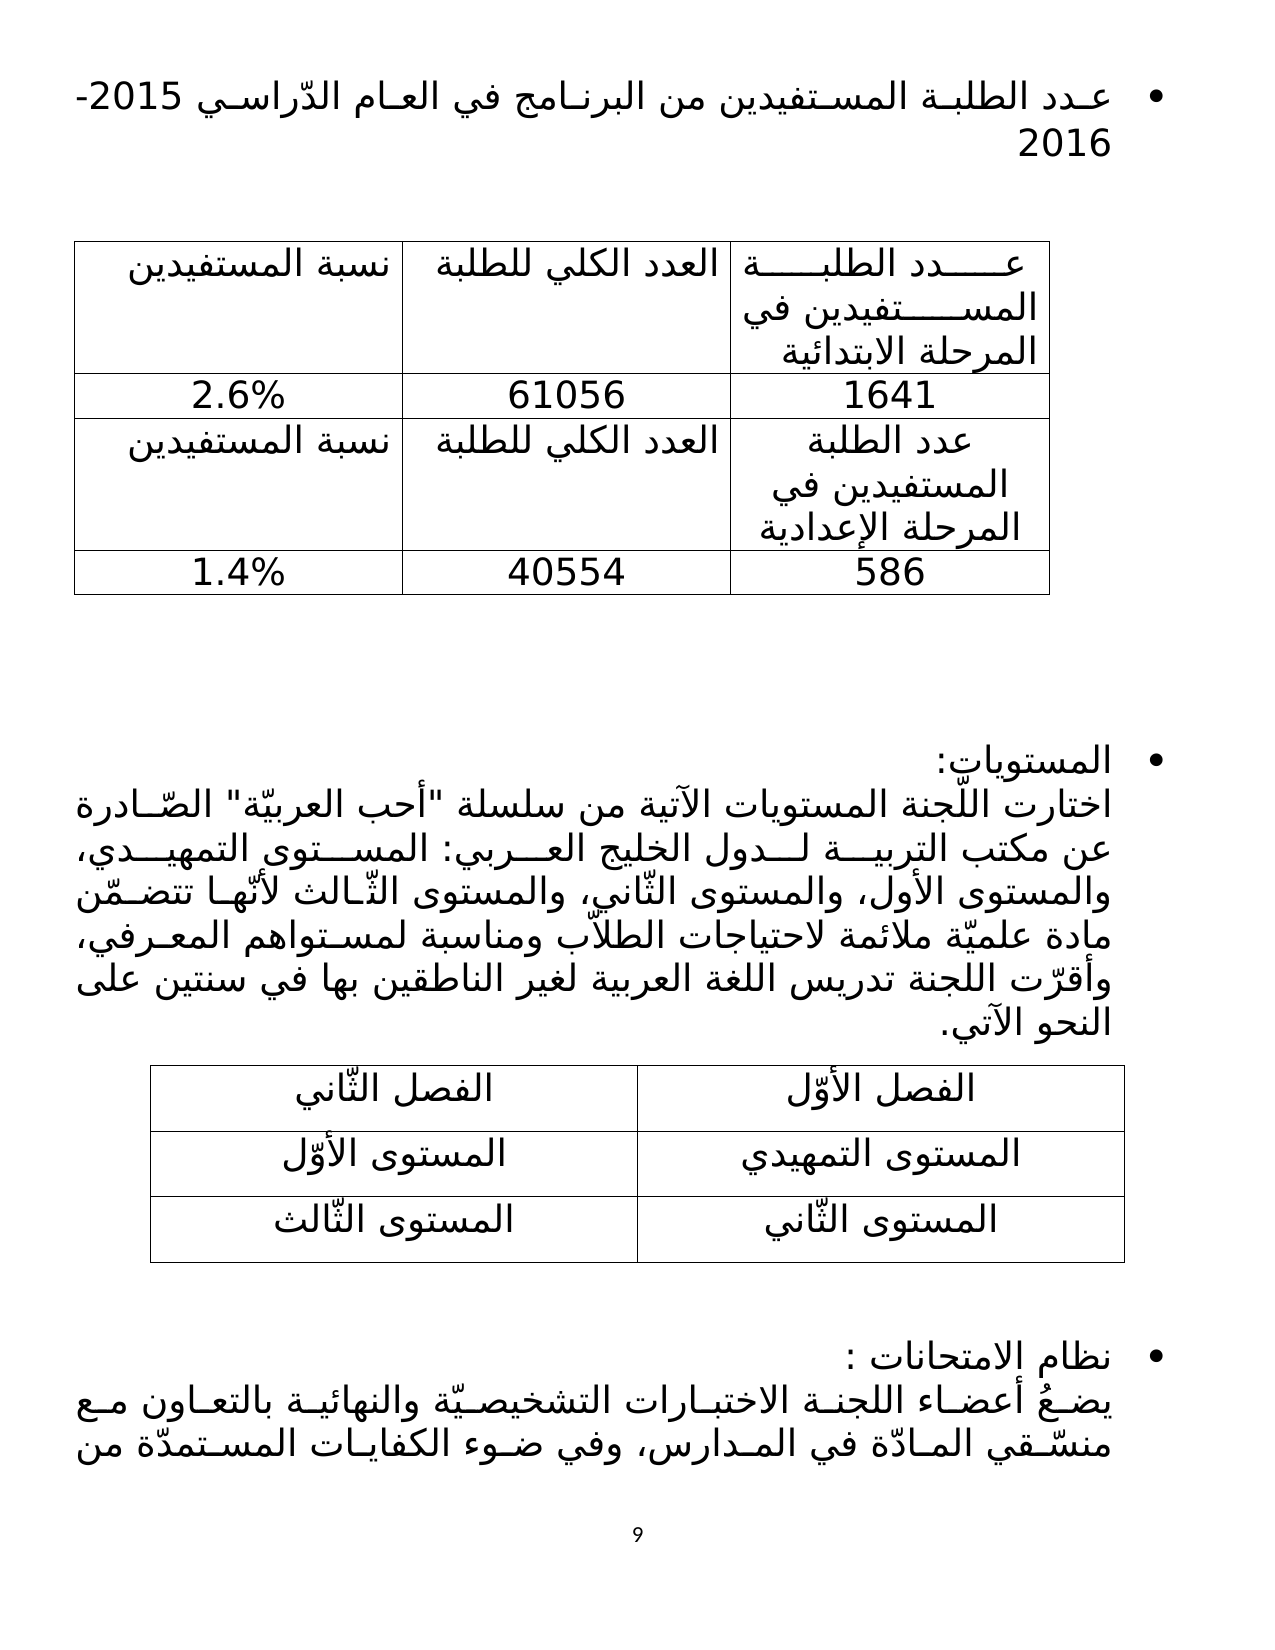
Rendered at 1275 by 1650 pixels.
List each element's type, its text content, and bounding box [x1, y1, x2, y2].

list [75, 1378, 1112, 1466]
table_cell المستوى التمهيدي [638, 1132, 1124, 1196]
table_cell 2.6% [75, 374, 402, 418]
table_header الفصل الأوّل [638, 1066, 1124, 1131]
table_header العدد الكلي للطلبة [403, 242, 730, 373]
table_cell المستوى الأوّل [151, 1132, 637, 1196]
table_cell العدد الكلي للطلبة [403, 419, 730, 549]
table_cell 40554 [403, 551, 730, 594]
table_cell عدد الطلبة المستفيدين في المرحلة الإعدادية [731, 419, 1049, 549]
list اختارت اللّجنة المستويات الآتية من سلسلة "أحب العربيّة" الصّادرة عن مكتب التربية لدول الخليج العربي: المستوى التمهيدي، والمستوى الأول، والمستوى الثّاني، والمستوى الثّالث لأنّها تتضمّن مادة علميّة ملائمة لاحتياجات الطلاّب ومناسبة لمستواهم المعرفي، وأقرّت اللجنة تدريس اللغة العربية لغير الناطقين بها في سنتين على النحو الآتي. [75, 782, 1112, 1044]
list عدد الطلبة المستفيدين من البرنامج في العام الدّراسي 2015-2016 [75, 75, 1150, 166]
table_cell نسبة المستفيدين [75, 419, 402, 549]
list المستويات: [75, 739, 1150, 782]
table_header الفصل الثّاني [151, 1066, 637, 1131]
table_cell 586 [731, 551, 1049, 594]
list نظام الامتحانات : [75, 1335, 1150, 1378]
table_cell 61056 [403, 374, 730, 418]
table_cell 1.4% [75, 551, 402, 594]
table_cell 1641 [731, 374, 1049, 418]
table_header عدد الطلبة المستفيدين في المرحلة الابتدائية [731, 242, 1049, 373]
table_header نسبة المستفيدين [75, 242, 402, 373]
table_cell المستوى الثّالث [151, 1197, 637, 1262]
table_cell المستوى الثّاني [638, 1197, 1124, 1262]
